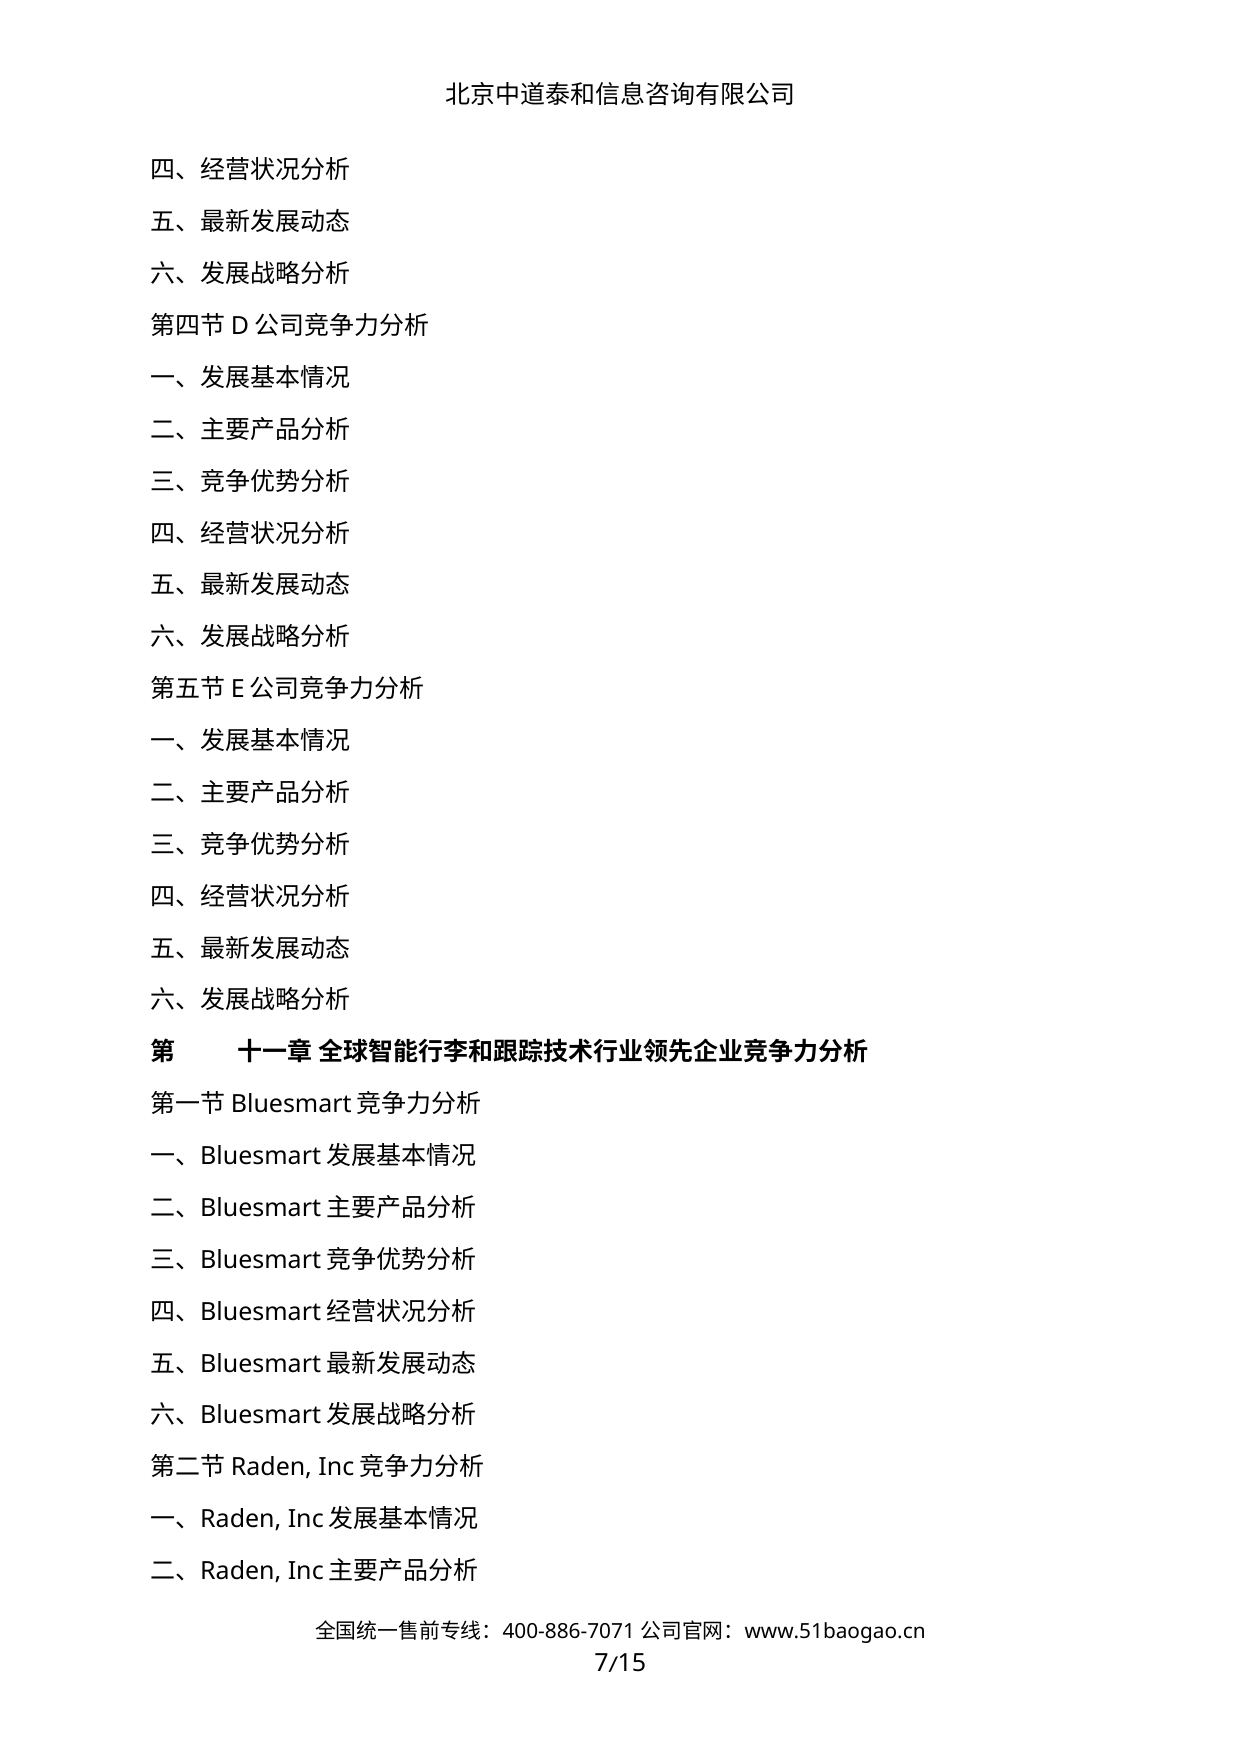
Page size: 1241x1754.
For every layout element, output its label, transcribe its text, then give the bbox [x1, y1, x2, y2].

text 四、Bluesmart经营状况分析 [150, 1291, 1090, 1327]
text 六、发展战略分析 [150, 254, 1090, 290]
text 一、发展基本情况 [150, 721, 1090, 757]
text 二、Raden, Inc主要产品分析 [150, 1551, 1090, 1587]
text 二、主要产品分析 [150, 772, 1090, 809]
text 五、最新发展动态 [150, 565, 1090, 601]
text 六、Bluesmart发展战略分析 [150, 1395, 1090, 1431]
text 六、发展战略分析 [150, 980, 1090, 1016]
text 第二节 Raden, Inc竞争力分析 [150, 1447, 1090, 1483]
text 一、Raden, Inc发展基本情况 [150, 1499, 1090, 1535]
text 一、发展基本情况 [150, 357, 1090, 394]
text 第 十一章 全球智能行李和跟踪技术行业领先企业竞争力分析 [150, 1032, 1090, 1068]
text 五、最新发展动态 [150, 928, 1090, 964]
text 二、Bluesmart主要产品分析 [150, 1187, 1090, 1224]
text 第五节 E公司竞争力分析 [150, 669, 1090, 705]
text 第一节 Bluesmart竞争力分析 [150, 1084, 1090, 1120]
text 五、Bluesmart最新发展动态 [150, 1343, 1090, 1379]
text 三、竞争优势分析 [150, 461, 1090, 497]
text 三、Bluesmart竞争优势分析 [150, 1239, 1090, 1276]
text 四、经营状况分析 [150, 513, 1090, 549]
text 四、经营状况分析 [150, 150, 1090, 186]
text 第四节 D公司竞争力分析 [150, 306, 1090, 342]
text 四、经营状况分析 [150, 876, 1090, 912]
text 五、最新发展动态 [150, 202, 1090, 238]
text 一、Bluesmart发展基本情况 [150, 1136, 1090, 1172]
text 二、主要产品分析 [150, 409, 1090, 446]
text 六、发展战略分析 [150, 617, 1090, 653]
text 三、竞争优势分析 [150, 824, 1090, 861]
